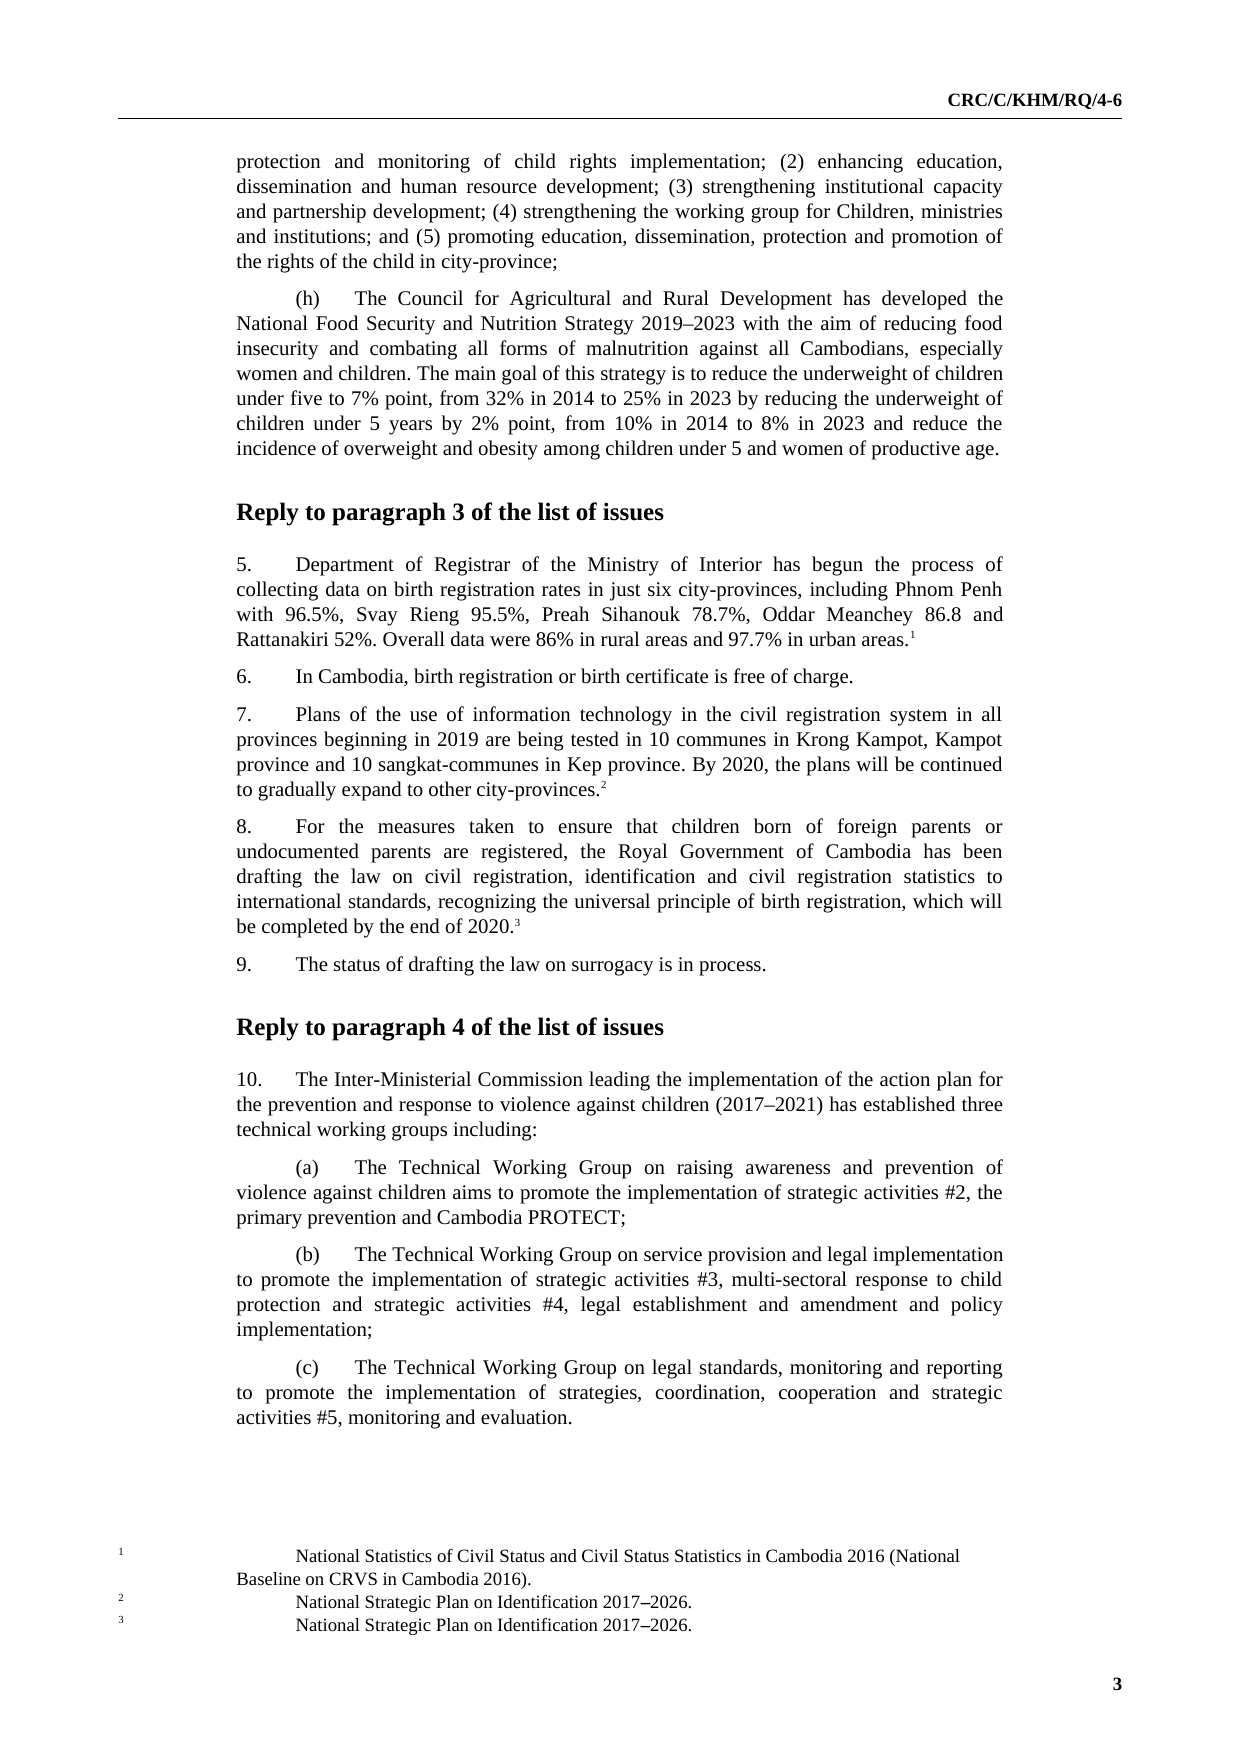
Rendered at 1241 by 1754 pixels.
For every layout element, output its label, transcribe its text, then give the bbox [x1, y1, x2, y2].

text Reply to paragraph 4 of the list of issues [118, 1013, 1004, 1041]
text (a) The Technical Working Group on raising awareness and prevention of violence against children aims to promote the implementation of strategic activities #2, the primary prevention and Cambodia PROTECT; [236, 1154, 1004, 1229]
text 6. In Cambodia, birth registration or birth certificate is free of charge. [236, 663, 1004, 688]
text 9. The status of drafting the law on surrogacy is in process. [236, 951, 1004, 976]
text 10. The Inter-Ministerial Commission leading the implementation of the action plan for the prevention and response to violence against children (2017–2021) has established three technical working groups including: [236, 1066, 1004, 1141]
text (h) The Council for Agricultural and Rural Development has developed the National Food Security and Nutrition Strategy 2019–2023 with the aim of reducing food insecurity and combating all forms of malnutrition against all Cambodians, especially women and children. The main goal of this strategy is to reduce the underweight of children under five to 7% point, from 32% in 2014 to 25% in 2023 by reducing the underweight of children under 5 years by 2% point, from 10% in 2014 to 8% in 2023 and reduce the incidence of overweight and obesity among children under 5 and women of productive age. [236, 285, 1004, 460]
text 8. For the measures taken to ensure that children born of foreign parents or undocumented parents are registered, the Royal Government of Cambodia has been drafting the law on civil registration, identification and civil registration statistics to international standards, recognizing the universal principle of birth registration, which will be completed by the end of 2020. [236, 813, 1004, 938]
text 5. Department of Registrar of the Ministry of Interior has begun the process of collecting data on birth registration rates in just six city-provinces, including Phnom Penh with 96.5%, Svay Rieng 95.5%, Preah Sihanouk 78.7%, Oddar Meanchey 86.8 and Rattanakiri 52%. Overall data were 86% in rural areas and 97.7% in urban areas. [236, 551, 1004, 651]
text Reply to paragraph 3 of the list of issues [118, 498, 1004, 526]
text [236, 148, 1004, 273]
text (c) The Technical Working Group on legal standards, monitoring and reporting to promote the implementation of strategies, coordination, cooperation and strategic activities #5, monitoring and evaluation. [236, 1354, 1004, 1429]
text 7. Plans of the use of information technology in the civil registration system in all provinces beginning in 2019 are being tested in 10 communes in Krong Kampot, Kampot province and 10 sangkat-communes in Kep province. By 2020, the plans will be continued to gradually expand to other city-provinces. [236, 701, 1004, 801]
text (b) The Technical Working Group on service provision and legal implementation to promote the implementation of strategic activities #3, multi-sectoral response to child protection and strategic activities #4, legal establishment and amendment and policy implementation; [236, 1241, 1004, 1341]
